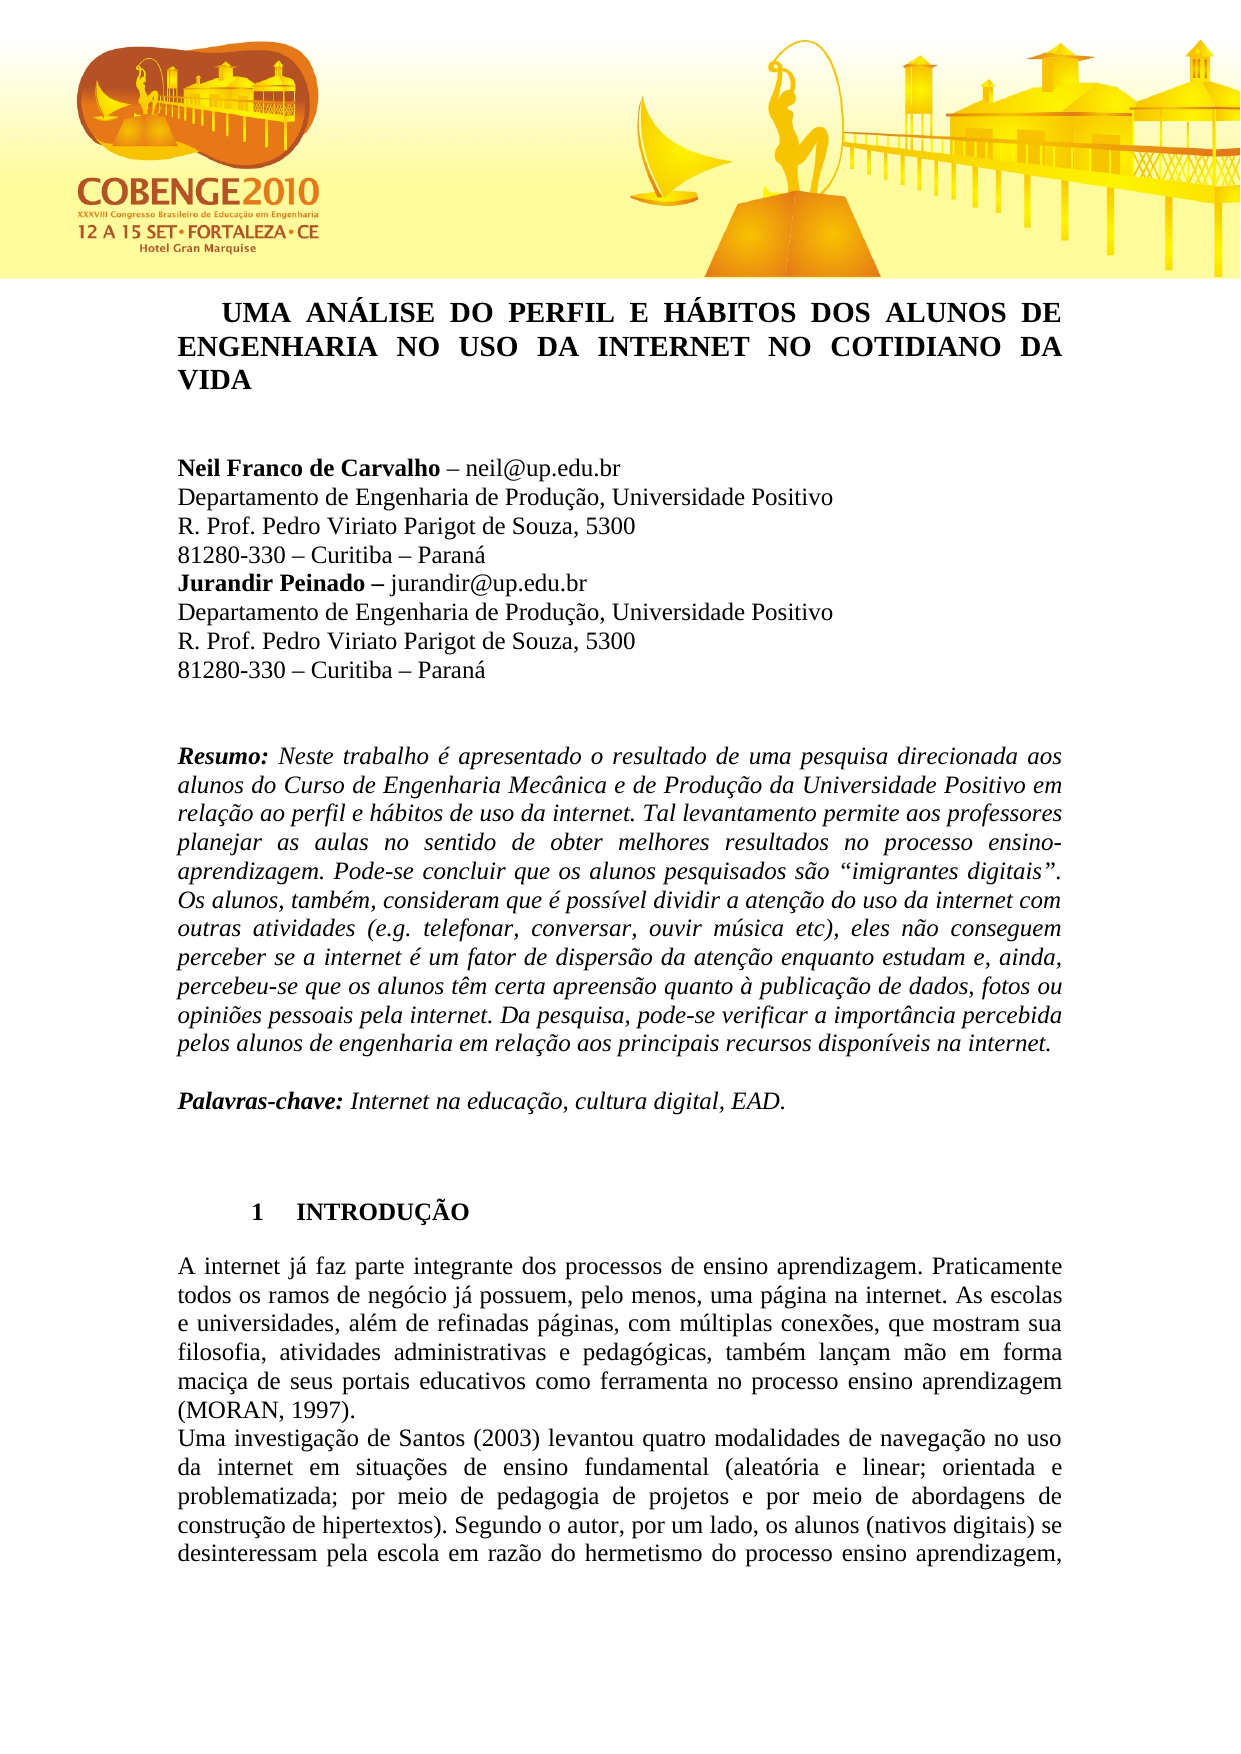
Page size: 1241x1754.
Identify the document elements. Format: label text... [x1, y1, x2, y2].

text 81280-330 – Curitiba – Paraná [177, 655, 1063, 683]
picture [0, 10, 1241, 279]
subtitle introdução [251, 1197, 1063, 1226]
text Resumo: Neste trabalho é apresentado o resultado de uma pesquisa direcionada aos alunos do Curso de Engenharia Mecânica e de Produção da Universidade Positivo em relação ao perfil e hábitos de uso da internet. Tal levantamento permite aos professores planejar as aulas no sentido de obter melhores resultados no processo ensino-aprendizagem. Pode-se concluir que os alunos pesquisados são “imigrantes digitais”. Os alunos, também, consideram que é possível dividir a atenção do uso da internet com outras atividades (e.g. telefonar, conversar, ouvir música etc), eles não conseguem perceber se a internet é um fator de dispersão da atenção enquanto estudam e, ainda, percebeu-se que os alunos têm certa apreensão quanto à publicação de dados, fotos ou opiniões pessoais pela internet. Da pesquisa, pode-se verificar a importância percebida pelos alunos de engenharia em relação aos principais recursos disponíveis na internet. [177, 741, 1063, 1057]
text 81280-330 – Curitiba – Paraná [177, 540, 1063, 568]
text R. Prof. Pedro Viriato Parigot de Souza, 5300 [177, 626, 1063, 655]
text UMA ANÁLISE DO PERFIL E HÁBITOS DOS ALUNOS DE ENGENHARIA NO USO DA INTERNET NO COTIDIANO DA VIDA [177, 295, 1063, 396]
text Departamento de Engenharia de Produção, Universidade Positivo [177, 482, 1063, 511]
text Palavras-chave: Internet na educação, cultura digital, EAD. [177, 1086, 1063, 1115]
text R. Prof. Pedro Viriato Parigot de Souza, 5300 [177, 511, 1063, 540]
text A internet já faz parte integrante dos processos de ensino aprendizagem. Praticamente todos os ramos de negócio já possuem, pelo menos, uma página na internet. As escolas e universidades, além de refinadas páginas, com múltiplas conexões, que mostram sua filosofia, atividades administrativas e pedagógicas, também lançam mão em forma maciça de seus portais educativos como ferramenta no processo ensino aprendizagem (MORAN, 1997). [177, 1251, 1063, 1423]
text Neil Franco de Carvalho – neil@up.edu.br [177, 453, 1063, 482]
text Departamento de Engenharia de Produção, Universidade Positivo [177, 597, 1063, 626]
text Jurandir Peinado – jurandir@up.edu.br [177, 568, 1063, 597]
